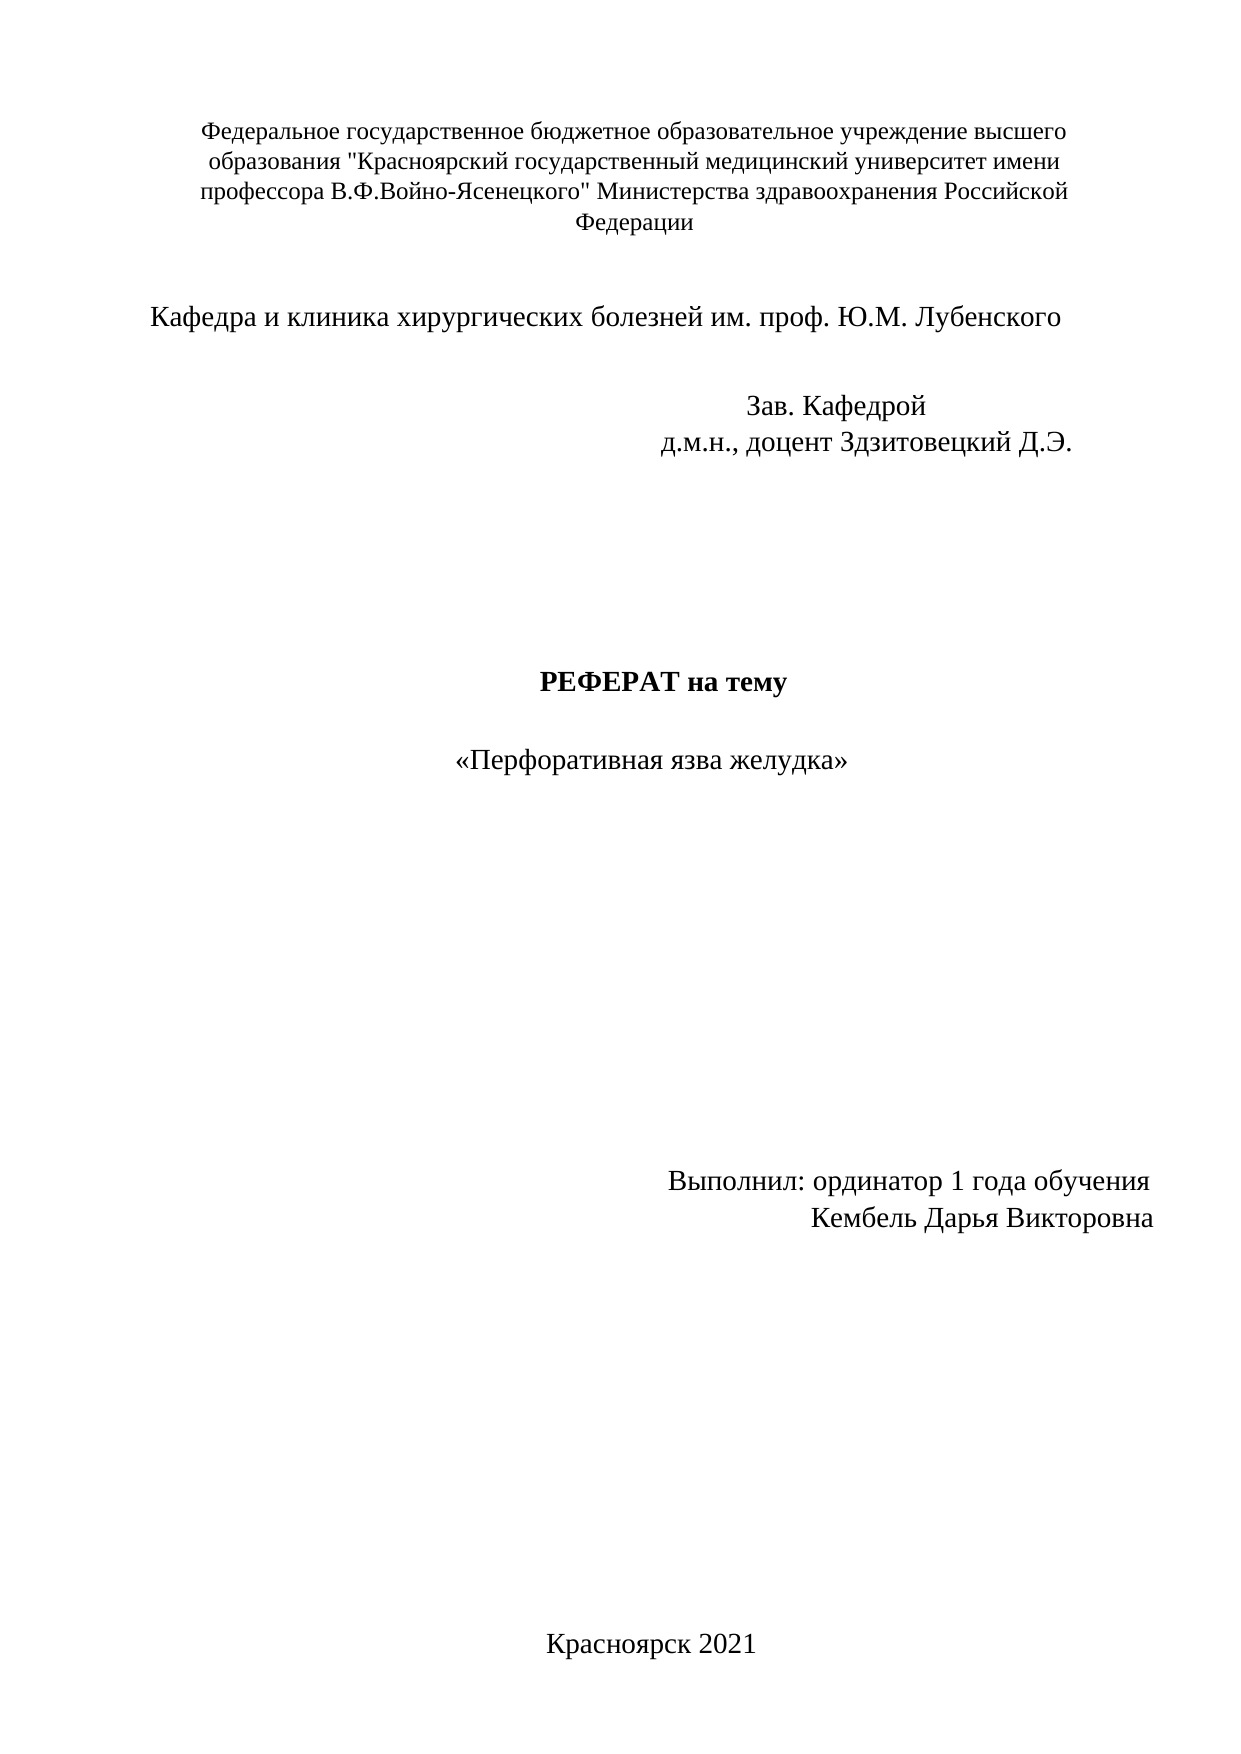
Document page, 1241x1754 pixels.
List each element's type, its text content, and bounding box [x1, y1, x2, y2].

text Красноярск 2021 [544, 1626, 758, 1659]
text Кембель Дарья Викторовна [671, 1200, 1154, 1233]
text Кафедра и клиника хирургических болезней им. проф. Ю.М. Лубенского [150, 299, 1165, 333]
subtitle РЕФЕРАТ на тему [376, 664, 951, 698]
text Федеральное государственное бюджетное образовательное учреждение высшего образования "Красноярский государственный медицинский университет имени профессора В.Ф.Войно-Ясенецкого" Министерства здравоохранения Российской Федерации [199, 116, 1068, 235]
text Выполнил: ординатор 1 года обучения [139, 1163, 1150, 1197]
text «Перфоративная язва желудка» [352, 742, 951, 776]
text д.м.н., доцент Здзитовецкий Д.Э. [661, 424, 1165, 458]
text Зав. Кафедрой [746, 388, 1165, 422]
